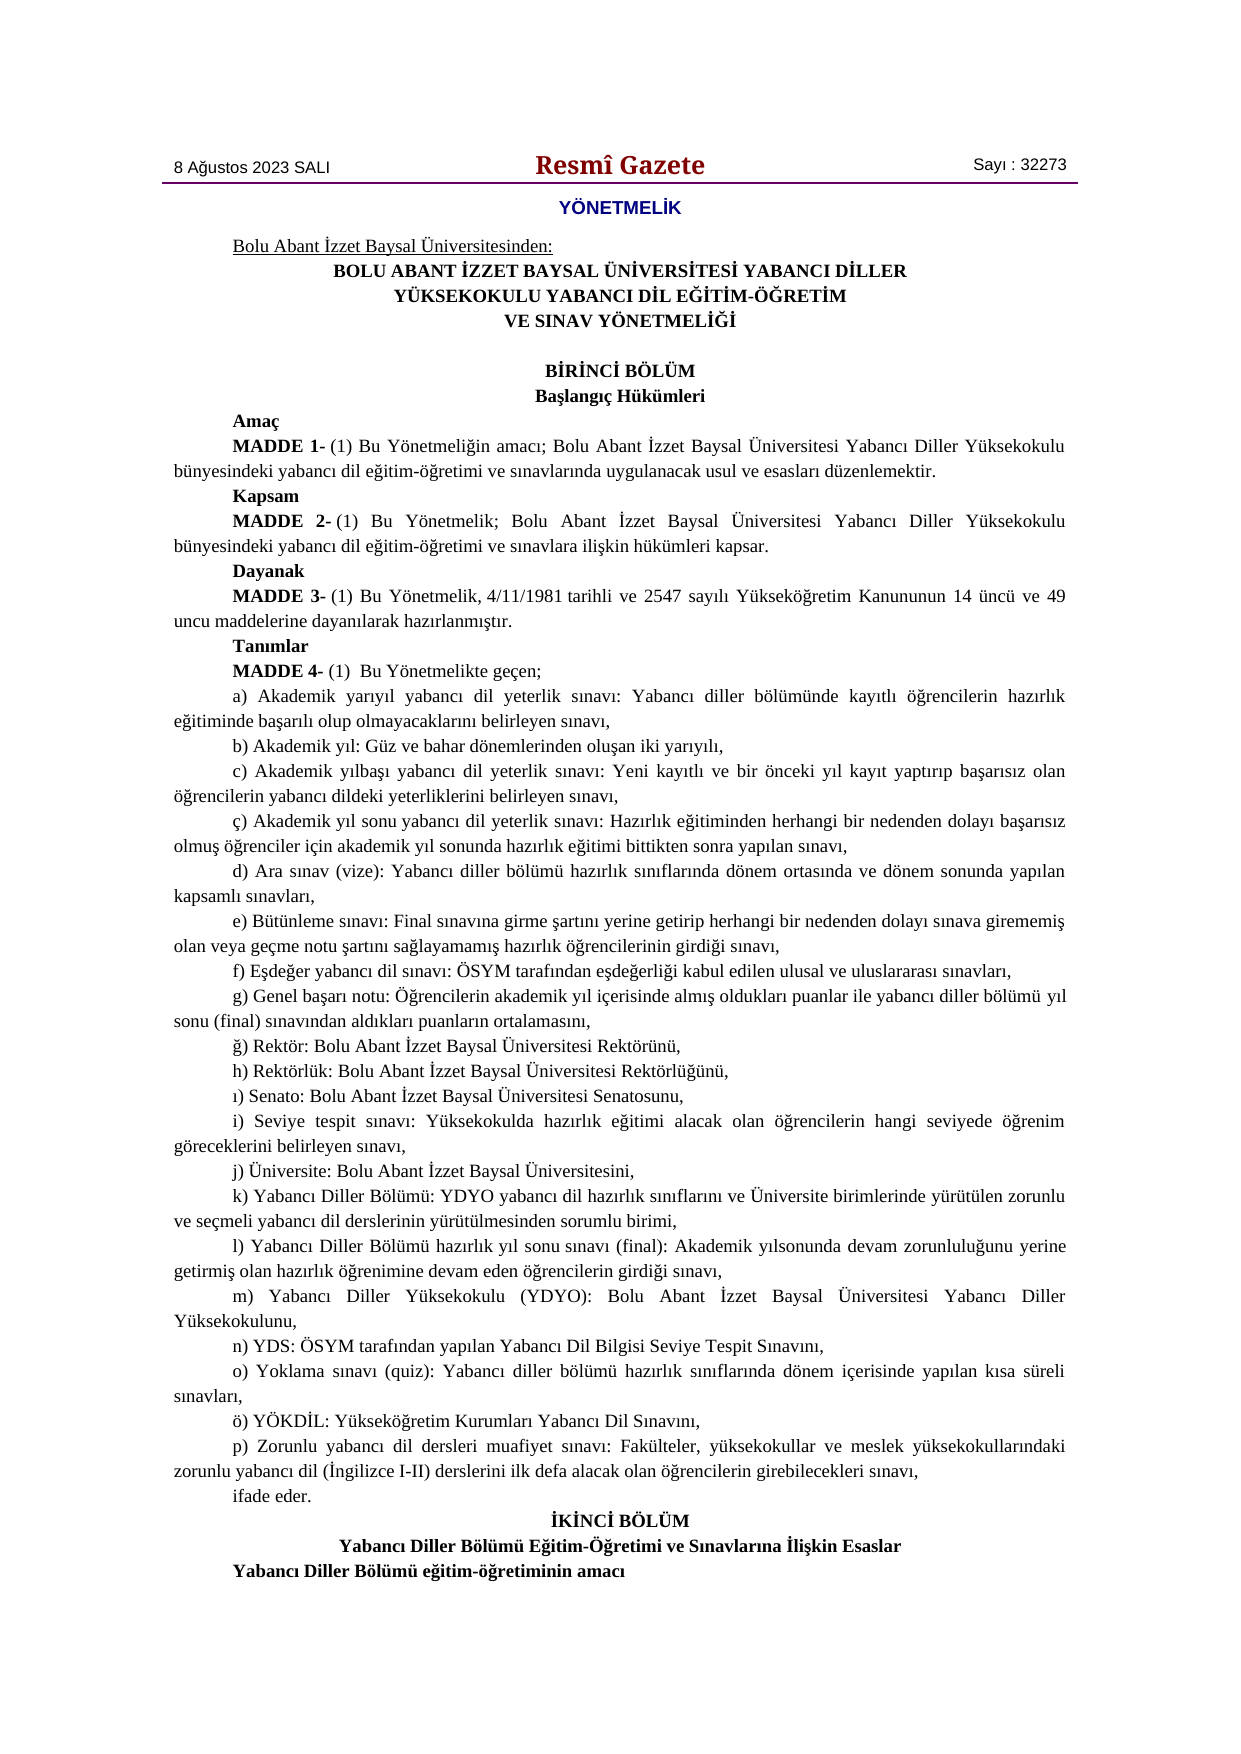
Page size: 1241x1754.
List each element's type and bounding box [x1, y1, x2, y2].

table_header [148, 148, 1093, 1582]
